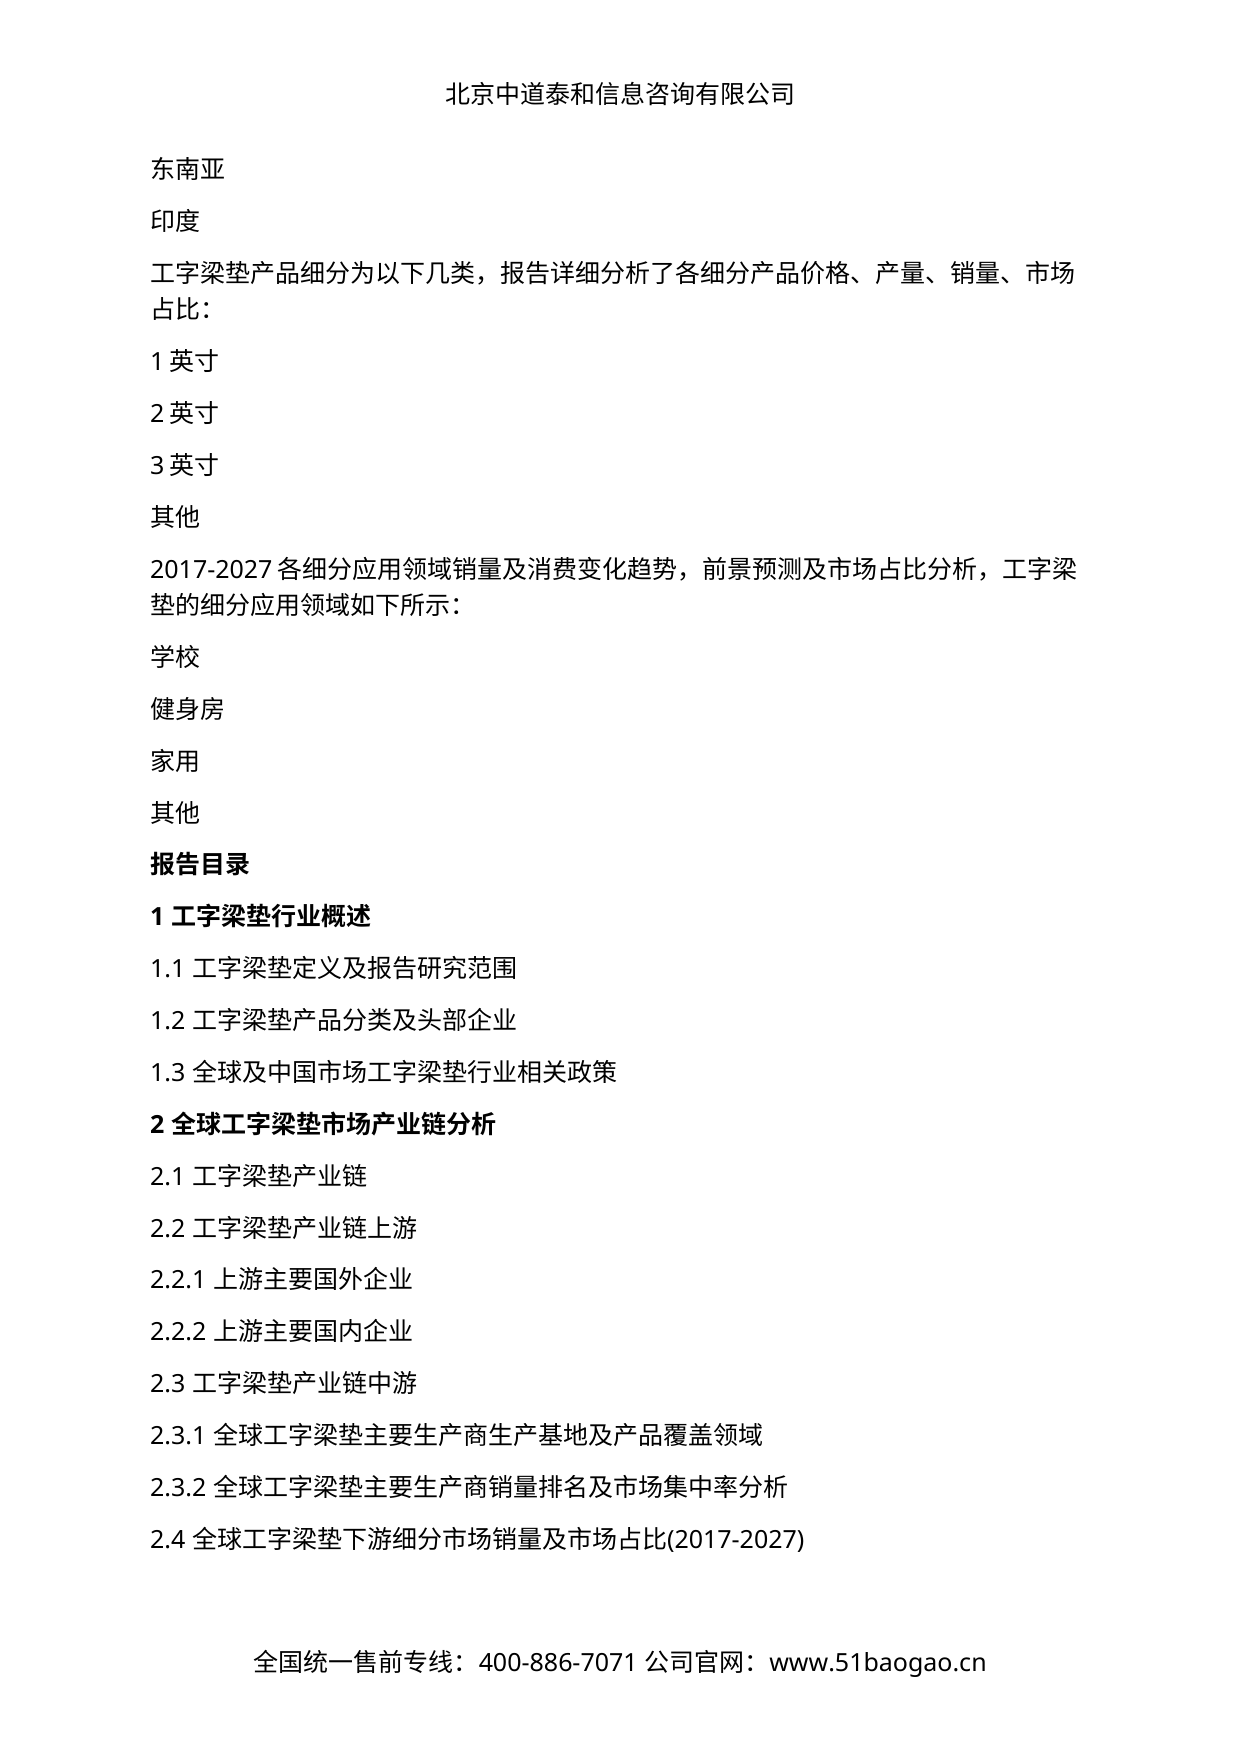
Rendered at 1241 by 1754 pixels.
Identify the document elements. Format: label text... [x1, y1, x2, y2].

text 2.3 工字梁垫产业链中游 [150, 1364, 1090, 1400]
text 东南亚 [150, 150, 1090, 186]
text 2.4 全球工字梁垫下游细分市场销量及市场占比(2017-2027) [150, 1519, 1090, 1556]
text 2.2.2 上游主要国内企业 [150, 1312, 1090, 1348]
text 家用 [150, 741, 1090, 777]
text 2.1 工字梁垫产业链 [150, 1156, 1090, 1192]
text 印度 [150, 202, 1090, 238]
text 2.2 工字梁垫产业链上游 [150, 1208, 1090, 1244]
text 报告目录 [150, 845, 1090, 881]
text 健身房 [150, 689, 1090, 726]
text 1.1 工字梁垫定义及报告研究范围 [150, 949, 1090, 985]
text 其他 [150, 497, 1090, 534]
text 1.3 全球及中国市场工字梁垫行业相关政策 [150, 1052, 1090, 1089]
text 2 全球工字梁垫市场产业链分析 [150, 1104, 1090, 1141]
text 2.2.1 上游主要国外企业 [150, 1260, 1090, 1296]
text 1 工字梁垫行业概述 [150, 897, 1090, 933]
text 1.2 工字梁垫产品分类及头部企业 [150, 1001, 1090, 1037]
text 3英寸 [150, 446, 1090, 482]
text 2017-2027各细分应用领域销量及消费变化趋势，前景预测及市场占比分析，工字梁垫的细分应用领域如下所示： [150, 549, 1090, 622]
text 1英寸 [150, 342, 1090, 378]
text 2.3.1 全球工字梁垫主要生产商生产基地及产品覆盖领域 [150, 1416, 1090, 1452]
text 学校 [150, 637, 1090, 674]
text 其他 [150, 793, 1090, 829]
text 2英寸 [150, 394, 1090, 430]
text 2.3.2 全球工字梁垫主要生产商销量排名及市场集中率分析 [150, 1467, 1090, 1504]
text 工字梁垫产品细分为以下几类，报告详细分析了各细分产品价格、产量、销量、市场占比： [150, 254, 1090, 326]
